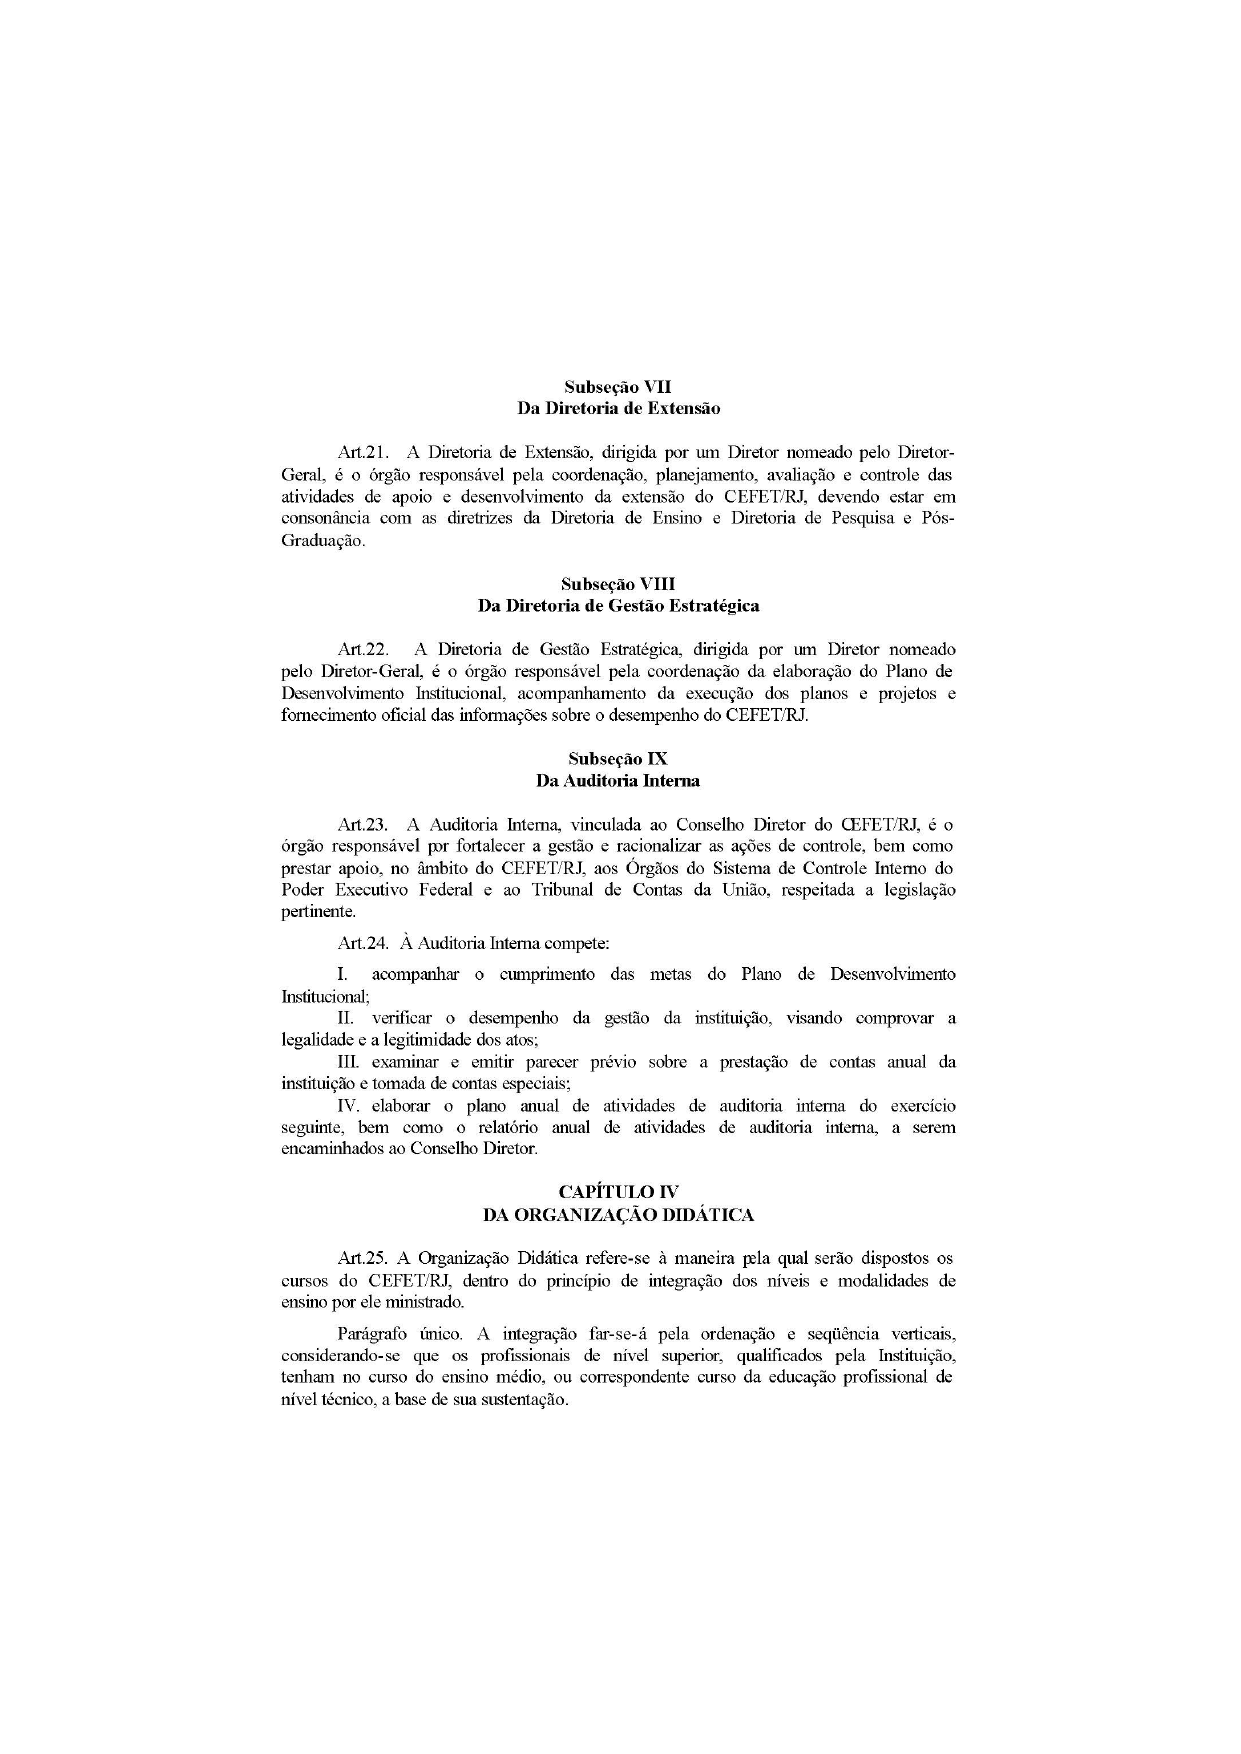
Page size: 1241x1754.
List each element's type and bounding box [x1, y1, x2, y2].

picture [147, 242, 1092, 1576]
